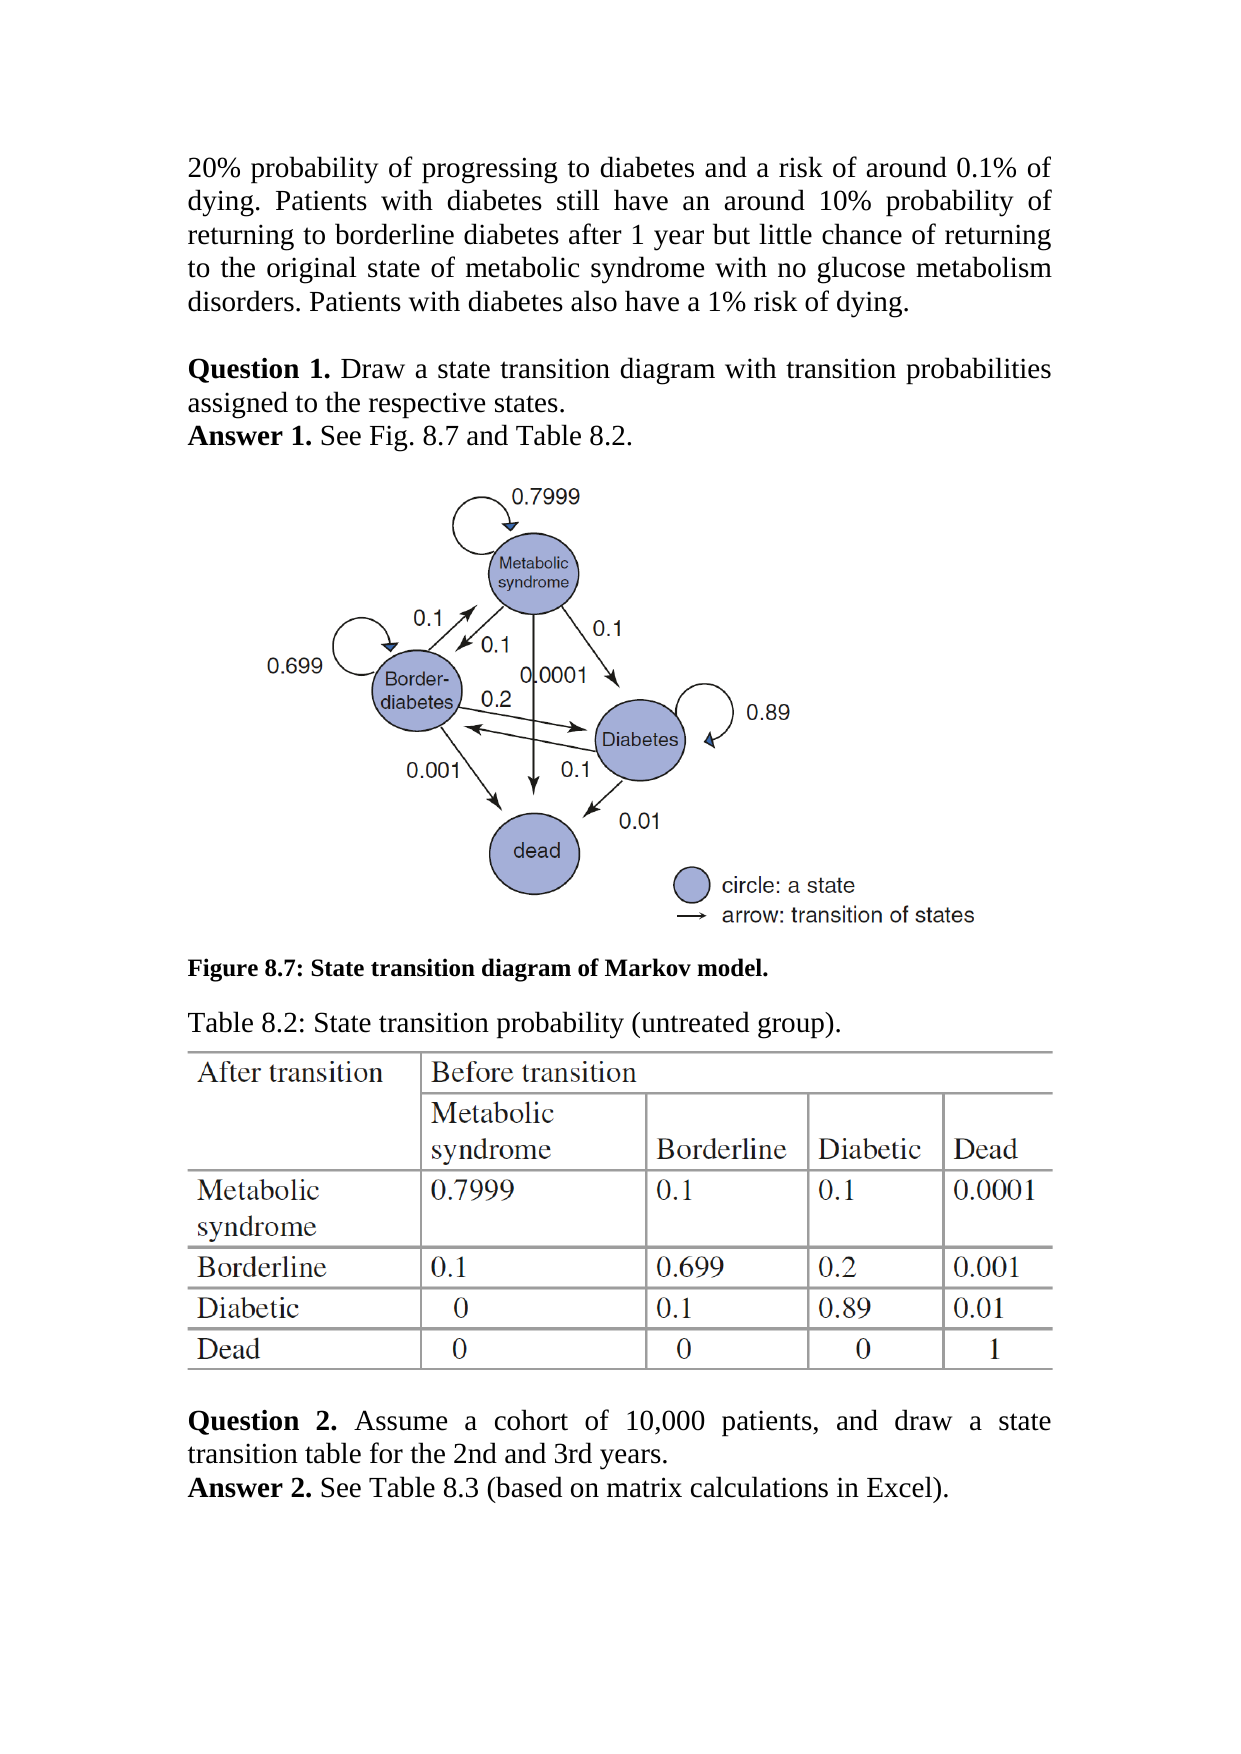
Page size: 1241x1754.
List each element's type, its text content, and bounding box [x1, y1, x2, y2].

text Answer 1. See Fig. 8.7 and Table 8.2. [187, 418, 1053, 452]
text Figure 8.7: State transition diagram of Markov model. [187, 953, 1053, 981]
text Question 1. Draw a state transition diagram with transition probabilities assigned to the respective states. [187, 351, 1053, 418]
text Answer 2. See Table 8.3 (based on matrix calculations in Excel). [187, 1470, 1053, 1503]
text Question 2. Assume a cohort of 10,000 patients, and draw a state transition table for the 2nd and 3rd years. [187, 1403, 1053, 1470]
text Table 8.2: State transition probability (untreated group). [187, 1005, 1053, 1039]
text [187, 150, 1053, 318]
